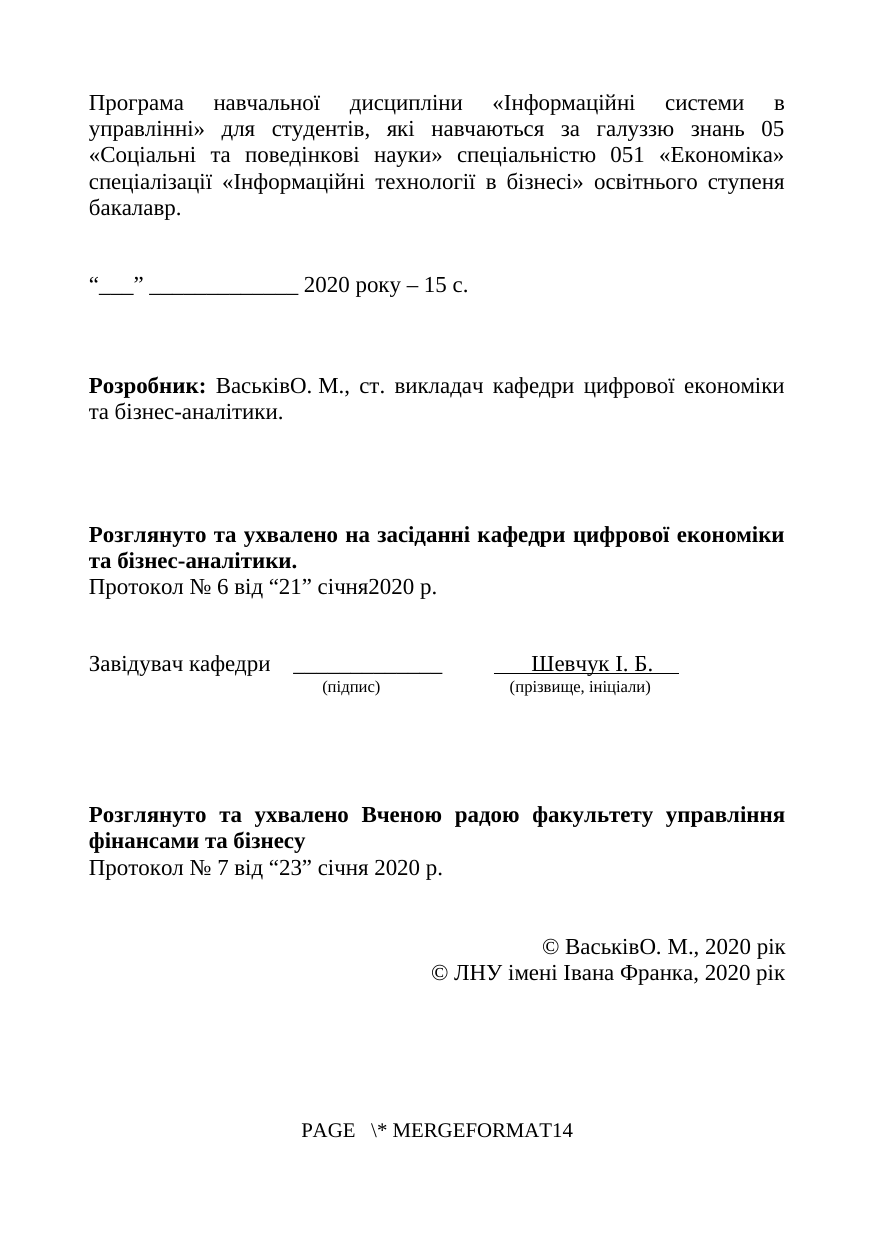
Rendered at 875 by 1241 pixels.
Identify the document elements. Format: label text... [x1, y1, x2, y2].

text Завідувач кафедри _____________ Шевчук І. Б. [89, 650, 785, 676]
text Розробник: ВаськівО. М., ст. викладач кафедри цифрової економіки та бізнес-аналітики. [89, 372, 785, 424]
text (підпис) (прізвище, ініціали) [89, 676, 785, 696]
text Протокол № 6 від “21” січня2020 р. [89, 573, 785, 600]
text Протокол № 7 від “23” січня 2020 р. [89, 854, 785, 880]
text Розглянуто та ухвалено Вченою радою факультету управління фінансами та бізнесу [89, 801, 785, 854]
text Розглянуто та ухвалено на засіданні кафедри цифрової економіки та бізнес-аналітики. [89, 521, 785, 573]
text Програма навчальної дисципліни «Інформаційні системи в управлінні» для студентів, які навчаються за галуззю знань 05 «Соціальні та поведінкові науки» спеціальністю 051 «Економіка» спеціалізації «Інформаційні технології в бізнесі» освітнього ступеня бакалавр. [89, 89, 785, 220]
text © ЛНУ імені Івана Франка, 2020 рік [89, 959, 785, 986]
text “___” _____________ 2020 року – 15 с. [89, 271, 785, 297]
text © ВаськівО. М., 2020 рік [89, 933, 785, 959]
